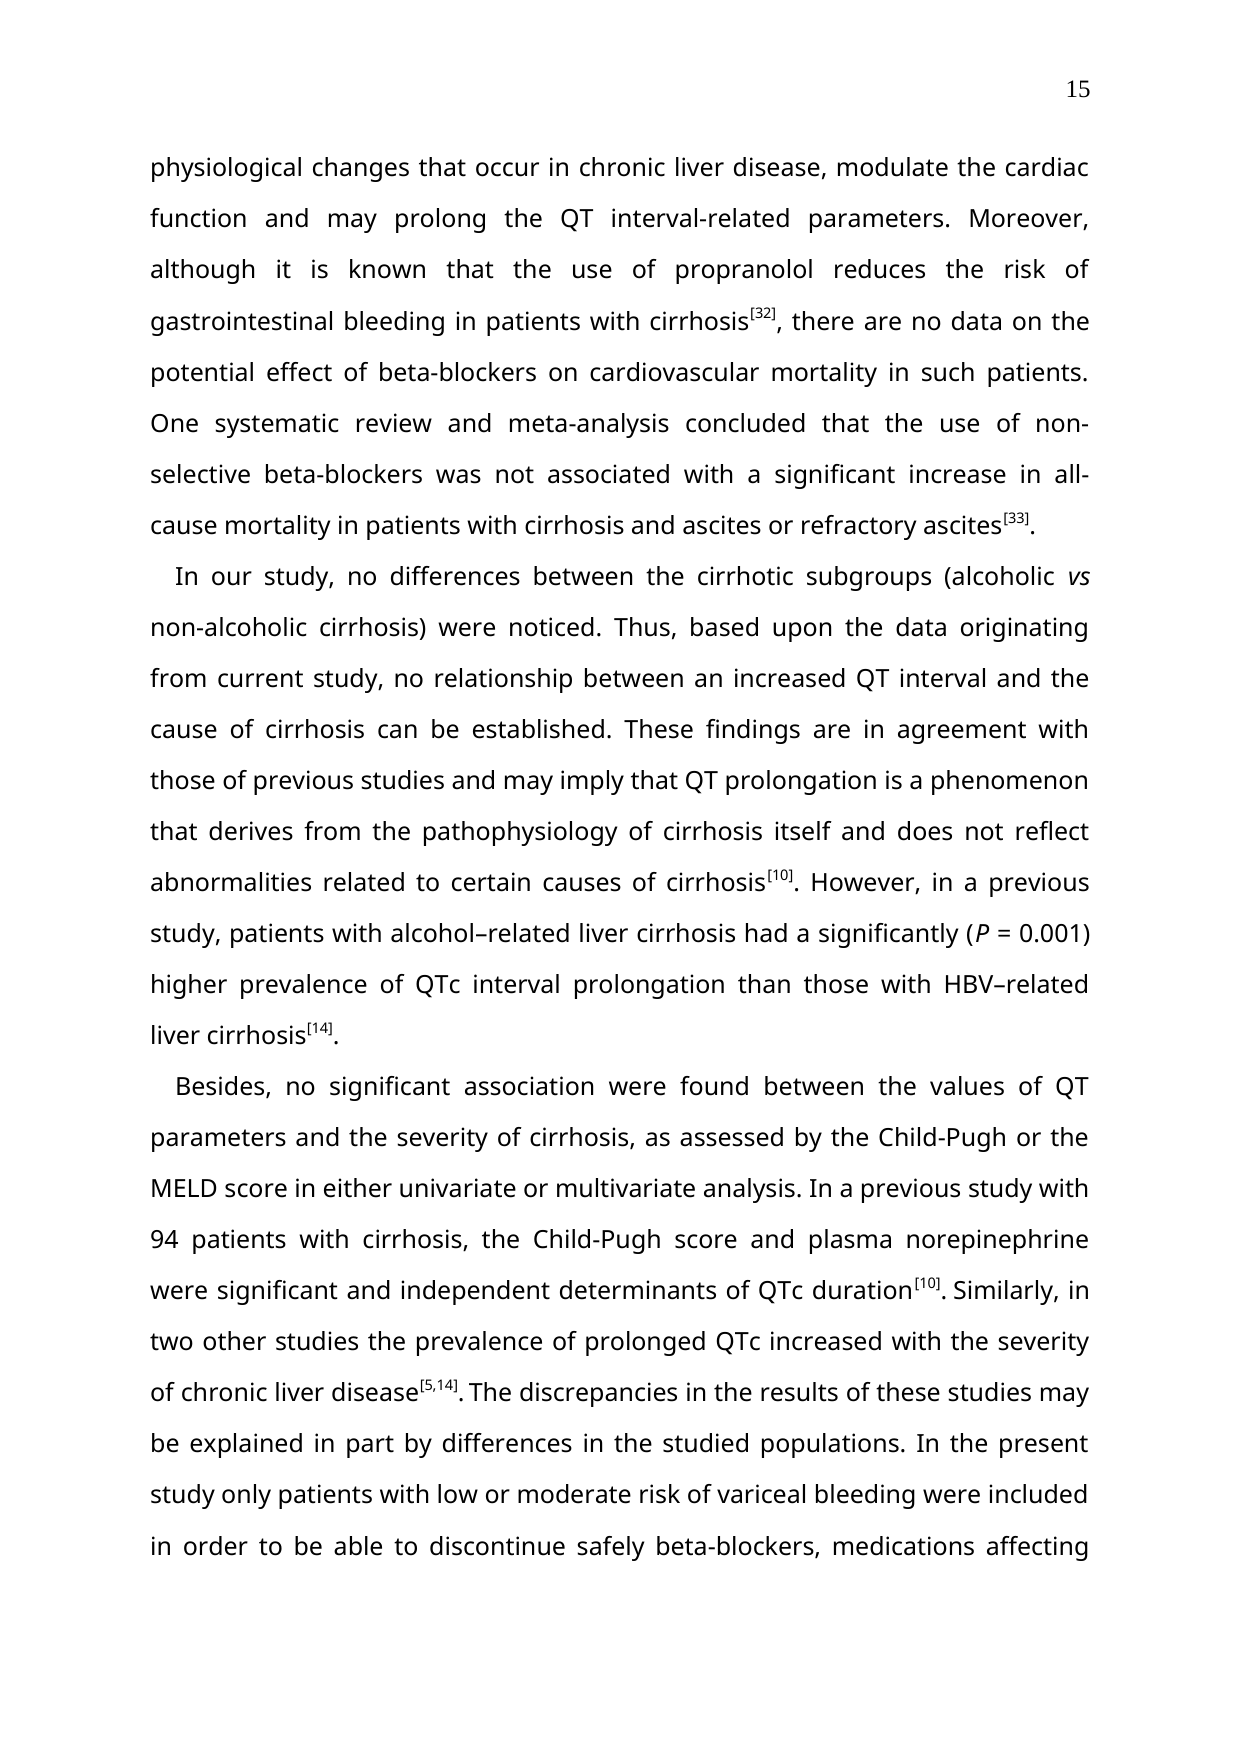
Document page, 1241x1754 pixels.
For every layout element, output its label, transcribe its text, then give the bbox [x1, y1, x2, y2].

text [150, 150, 1090, 541]
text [150, 1069, 1090, 1562]
text In our study, no differences between the cirrhotic subgroups (alcoholic vs non-alcoholic cirrhosis) were noticed. Thus, based upon the data originating from current study, no relationship between an increased QT interval and the cause of cirrhosis can be established. These findings are in agreement with those of previous studies and may imply that QT prolongation is a phenomenon that derives from the pathophysiology of cirrhosis itself and does not reflect abnormalities related to certain causes of cirrhosis[10]. However, in a previous study, patients with alcohol–related liver cirrhosis had a significantly (P = 0.001) higher prevalence of QTc interval prolongation than those with HBV–related liver cirrhosis[14]. [150, 558, 1090, 1052]
